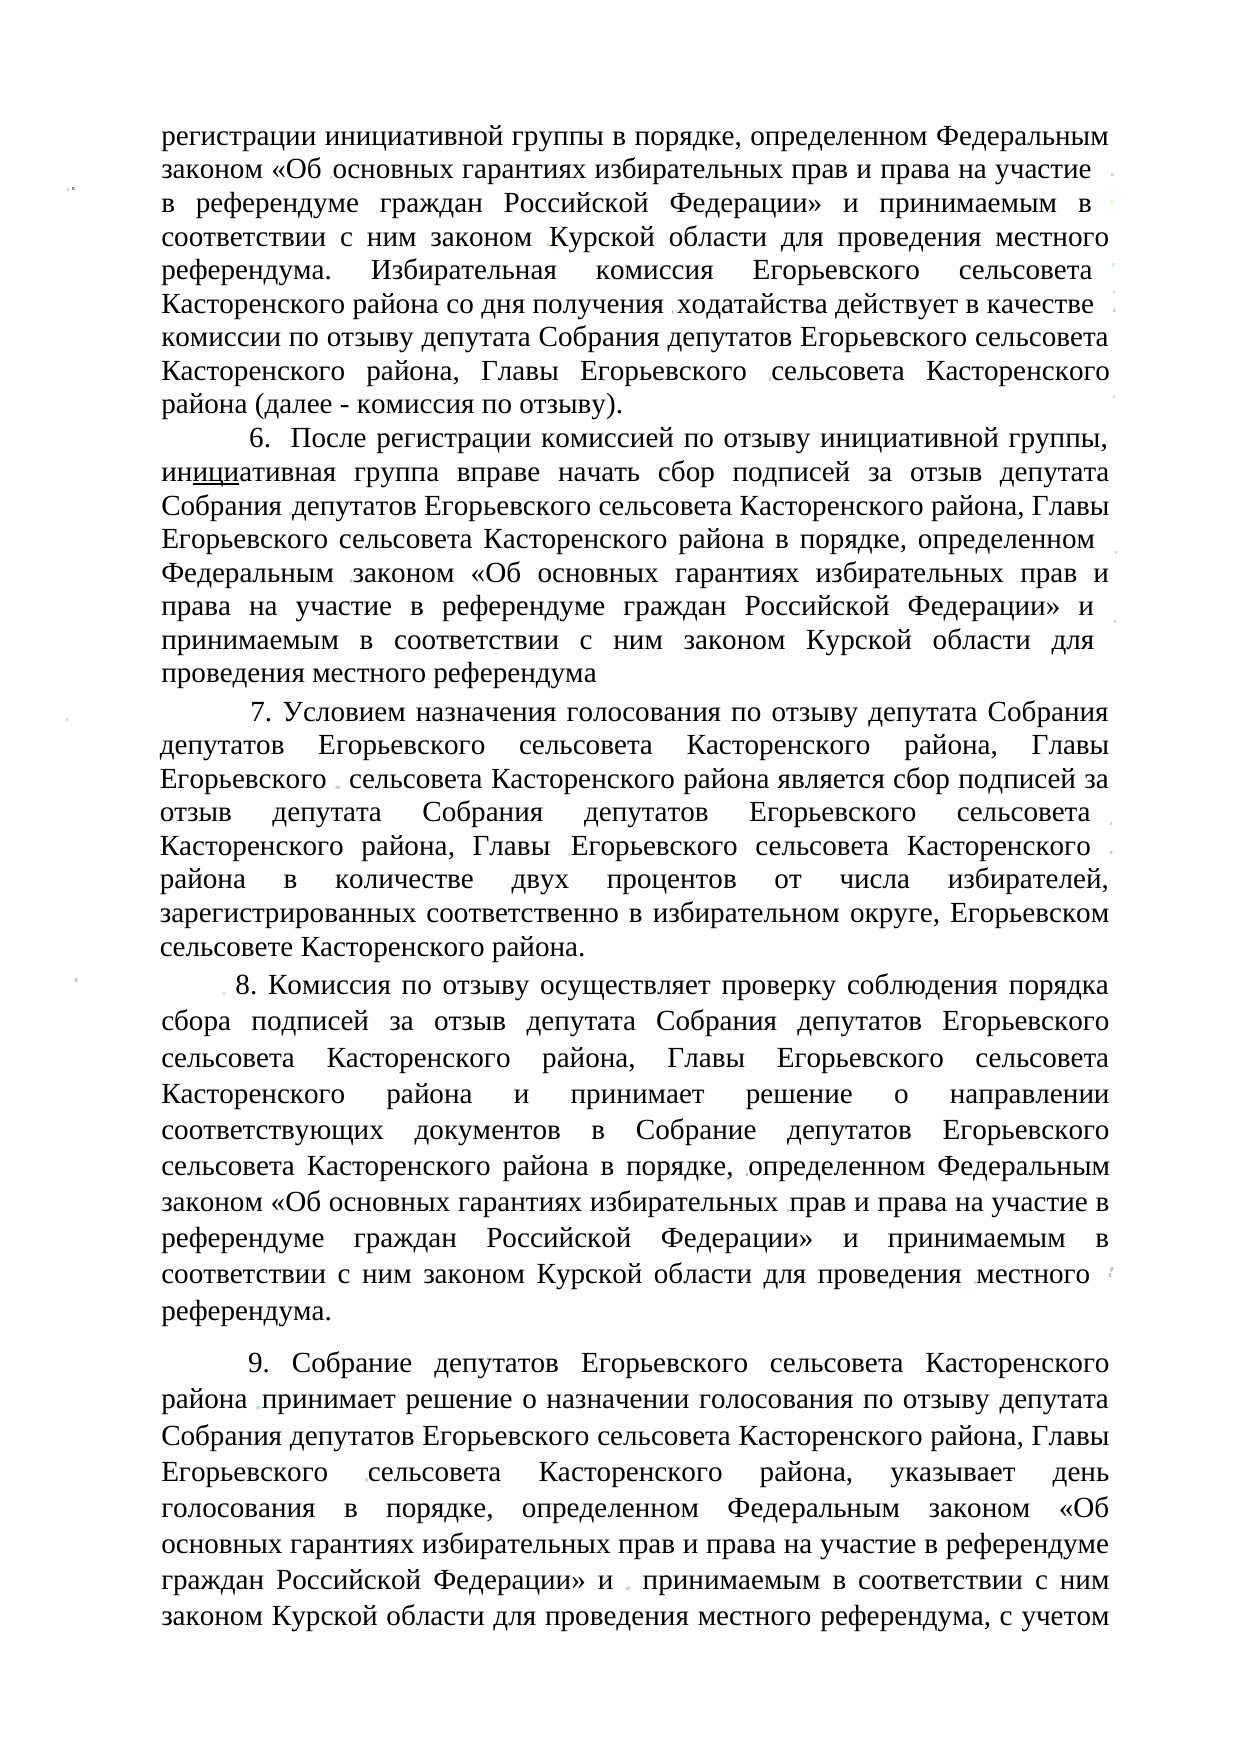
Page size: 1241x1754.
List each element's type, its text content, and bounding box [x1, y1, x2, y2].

text 7. Условием назначения голосования по отзыву депутата Собрания депутатов Егорьевского сельсовета Касторенского района, Главы Егорьевского сельсовета Касторенского района является сбор подписей за отзыв депутата Собрания депутатов Егорьевского сельсовета Касторенского района, Главы Егорьевского сельсовета Касторенского района в количестве двух процентов от числа избирателей, зарегистрированных соответственно в избирательном округе, Егорьевском сельсовете Касторенского района. [159, 694, 1110, 962]
text 6. После регистрации комиссией по отзыву инициативной группы, инициативная группа вправе начать сбор подписей за отзыв депутата Собрания депутатов Егорьевского сельсовета Касторенского района, Главы Егорьевского сельсовета Касторенского района в порядке, определенном Федеральным законом «Об основных гарантиях избирательных прав и права на участие в референдуме граждан Российской Федерации» и принимаемым в соответствии с ним законом Курской области для проведения местного референдума [161, 421, 1110, 689]
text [161, 1346, 1110, 1632]
text 8. Комиссия по отзыву осуществляет проверку соблюдения порядка сбора подписей за отзыв депутата Собрания депутатов Егорьевского сельсовета Касторенского района, Главы Егорьевского сельсовета Касторенского района и принимает решение о направлении соответствующих документов в Собрание депутатов Егорьевского сельсовета Касторенского района в порядке, определенном Федеральным законом «Об основных гарантиях избирательных прав и права на участие в референдуме граждан Российской Федерации» и принимаемым в соответствии с ним законом Курской области для проведения местного референдума. [161, 967, 1110, 1326]
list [161, 118, 1110, 420]
